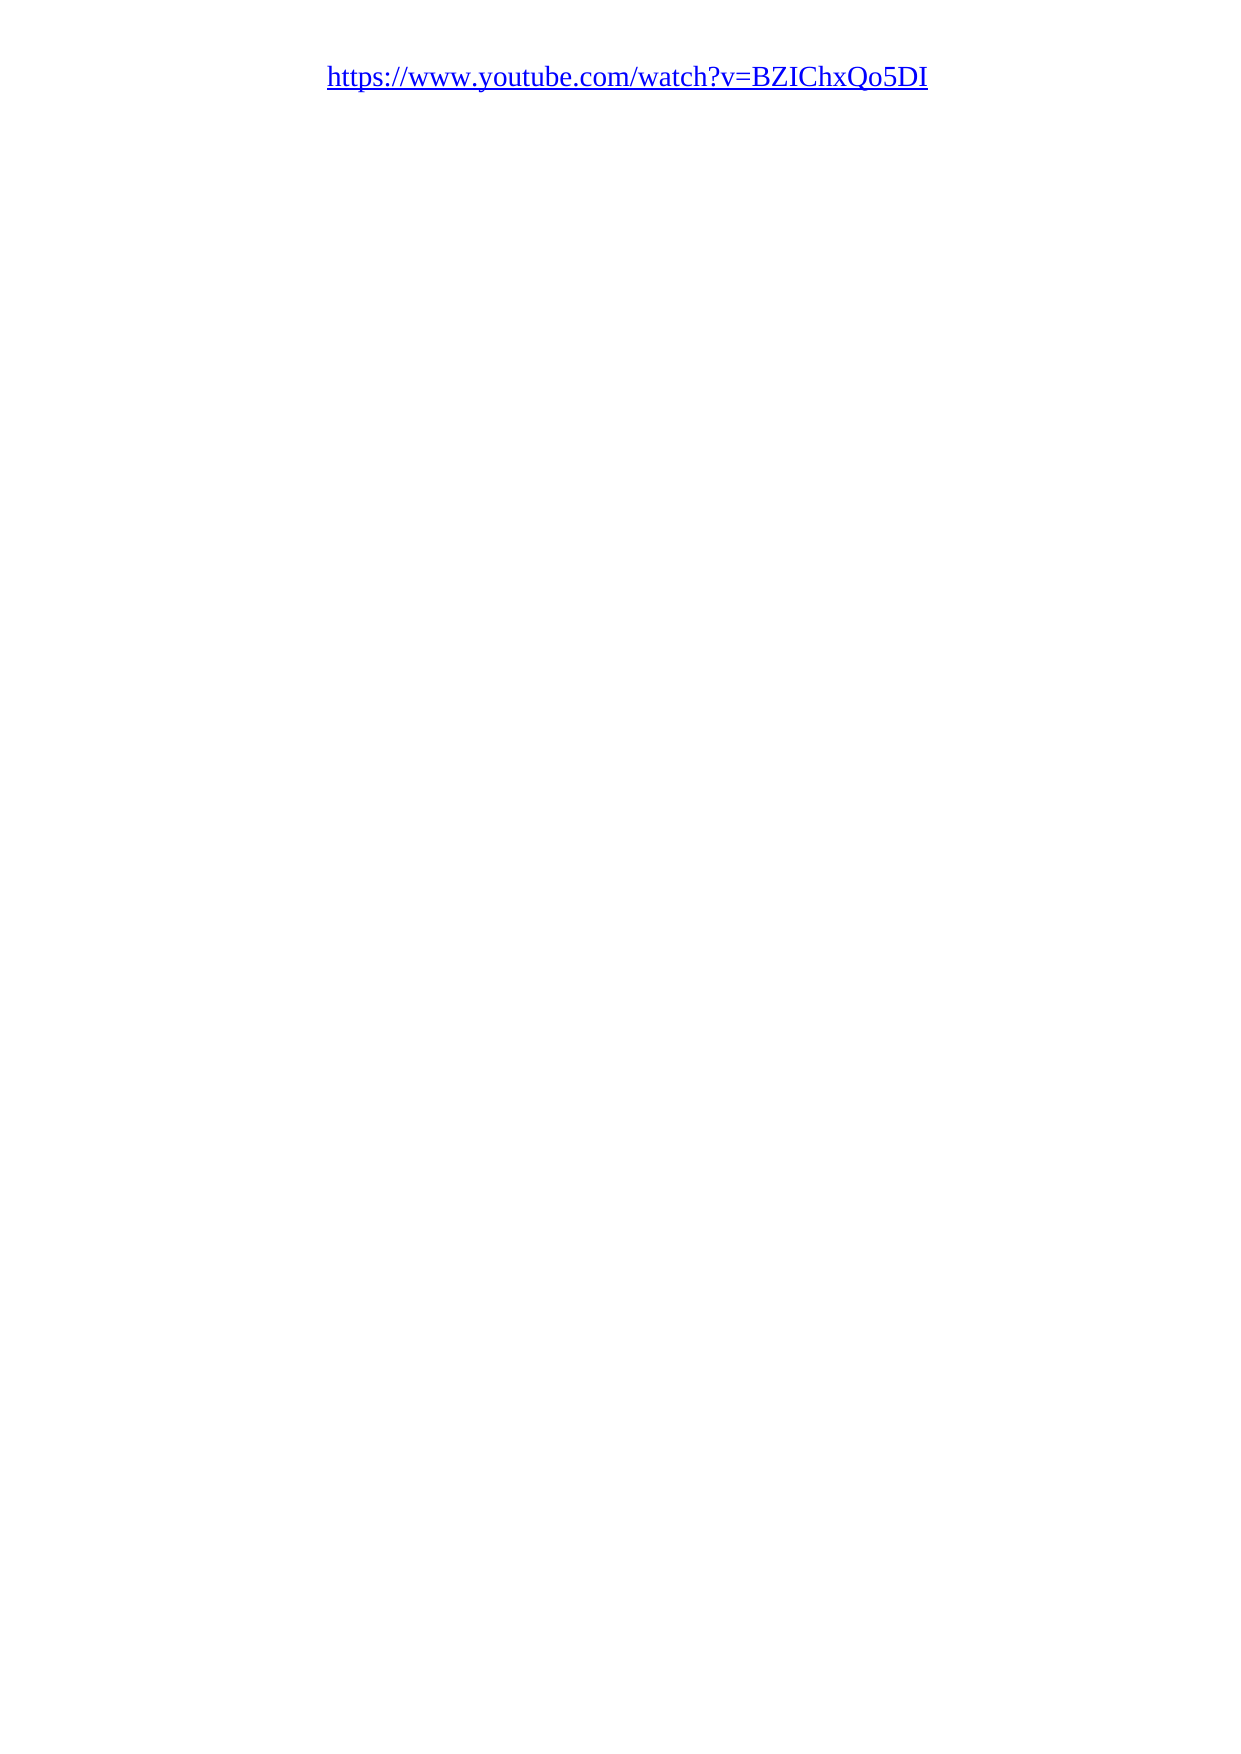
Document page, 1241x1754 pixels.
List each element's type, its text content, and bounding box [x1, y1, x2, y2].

text https://www.youtube.com/watch?v=BZIChxQo5DI [103, 59, 1152, 93]
